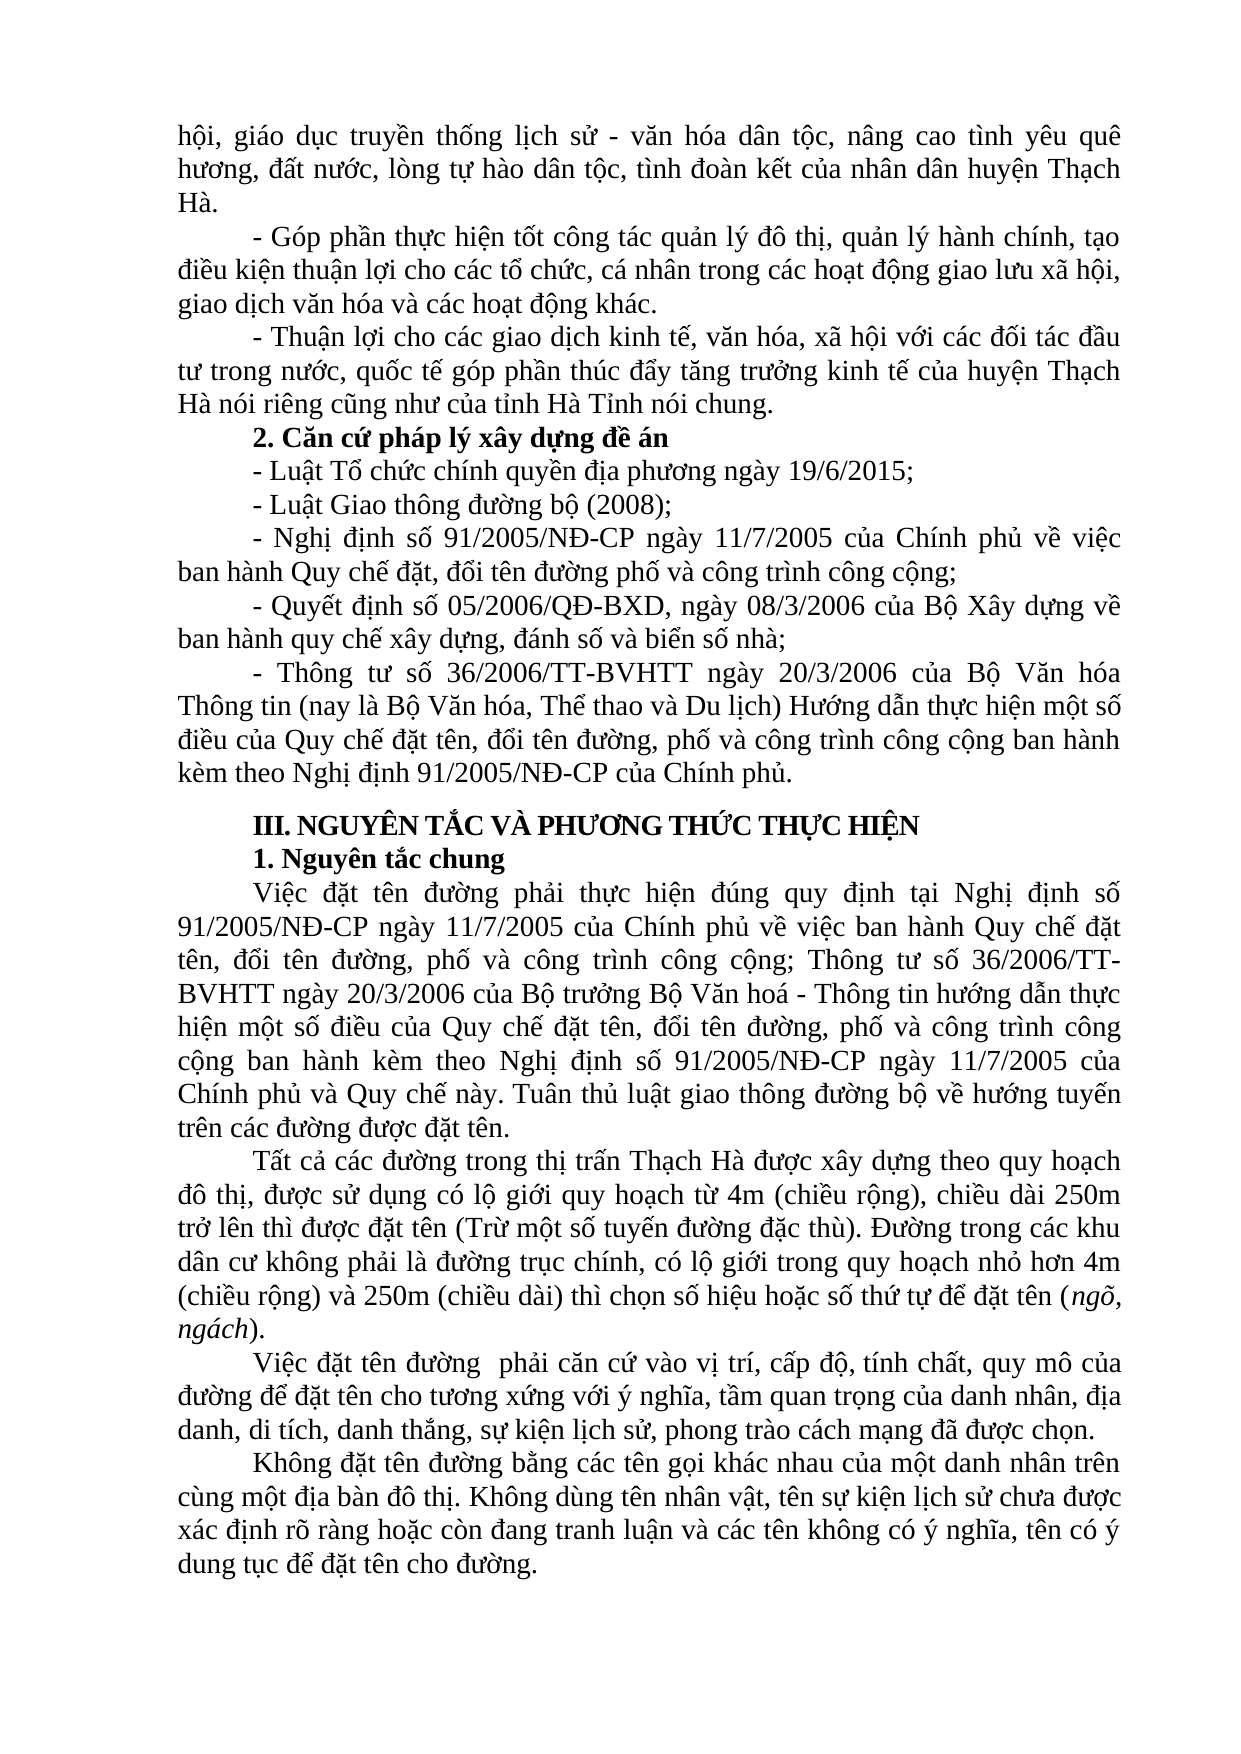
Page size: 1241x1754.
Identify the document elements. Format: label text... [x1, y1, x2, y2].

text Tất cả các đường trong thị trấn Thạch Hà được xây dựng theo quy hoạch đô thị, được sử dụng có lộ giới quy hoạch từ 4m (chiều rộng), chiều dài 250m trở lên thì được đặt tên (Trừ một số tuyến đường đặc thù). Đường trong các khu dân cư không phải là đường trục chính, có lộ giới trong quy hoạch nhỏ hơn 4m (chiều rộng) và 250m (chiều dài) thì chọn số hiệu hoặc số thứ tự để đặt tên (ngõ, ngách). [177, 1143, 1122, 1345]
text - Nghị định số 91/2005/NĐ-CP ngày 11/7/2005 của Chính phủ về việc ban hành Quy chế đặt, đổi tên đường phố và công trình công cộng; [177, 521, 1122, 588]
text - Luật Giao thông đường bộ (2008); [177, 487, 1122, 521]
text 2. Căn cứ pháp lý xây dựng đề án [177, 420, 1122, 453]
text - Quyết định số 05/2006/QĐ-BXD, ngày 08/3/2006 của Bộ Xây dựng về ban hành quy chế xây dựng, đánh số và biển số nhà; [177, 588, 1122, 655]
text 1. Nguyên tắc chung [177, 842, 1122, 875]
text - Góp phần thực hiện tốt công tác quản lý đô thị, quản lý hành chính, tạo điều kiện thuận lợi cho các tổ chức, cá nhân trong các hoạt động giao lưu xã hội, giao dịch văn hóa và các hoạt động khác. [177, 219, 1122, 319]
text Không đặt tên đường bằng các tên gọi khác nhau của một danh nhân trên cùng một địa bàn đô thị. Không dùng tên nhân vật, tên sự kiện lịch sử chưa được xác định rõ ràng hoặc còn đang tranh luận và các tên không có ý nghĩa, tên có ý dung tục để đặt tên cho đường. [177, 1445, 1122, 1579]
text - Thuận lợi cho các giao dịch kinh tế, văn hóa, xã hội với các đối tác đầu tư trong nước, quốc tế góp phần thúc đẩy tăng trưởng kinh tế của huyện Thạch Hà nói riêng cũng như của tỉnh Hà Tỉnh nói chung. [177, 319, 1122, 420]
text III. NGUYÊN TẮC VÀ PHƯƠNG THỨC THỰC HIỆN [177, 808, 1122, 842]
text Việc đặt tên đường phải căn cứ vào vị trí, cấp độ, tính chất, quy mô của đường để đặt tên cho tương xứng với ý nghĩa, tầm quan trọng của danh nhân, địa danh, di tích, danh thắng, sự kiện lịch sử, phong trào cách mạng đã được chọn. [177, 1345, 1122, 1445]
text - Luật Tổ chức chính quyền địa phương ngày 19/6/2015; [177, 453, 1122, 487]
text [177, 118, 1122, 219]
text - Thông tư số 36/2006/TT-BVHTT ngày 20/3/2006 của Bộ Văn hóa Thông tin (nay là Bộ Văn hóa, Thể thao và Du lịch) Hướng dẫn thực hiện một số điều của Quy chế đặt tên, đổi tên đường, phố và công trình công cộng ban hành kèm theo Nghị định 91/2005/NĐ-CP của Chính phủ. [177, 655, 1122, 789]
text Việc đặt tên đường phải thực hiện đúng quy định tại Nghị định số 91/2005/NĐ-CP ngày 11/7/2005 của Chính phủ về việc ban hành Quy chế đặt tên, đổi tên đường, phố và công trình công cộng; Thông tư số 36/2006/TT-BVHTT ngày 20/3/2006 của Bộ trưởng Bộ Văn hoá - Thông tin hướng dẫn thực hiện một số điều của Quy chế đặt tên, đổi tên đường, phố và công trình công cộng ban hành kèm theo Nghị định số 91/2005/NĐ-CP ngày 11/7/2005 của Chính phủ và Quy chế này. Tuân thủ luật giao thông đường bộ về hướng tuyến trên các đường được đặt tên. [177, 875, 1122, 1143]
